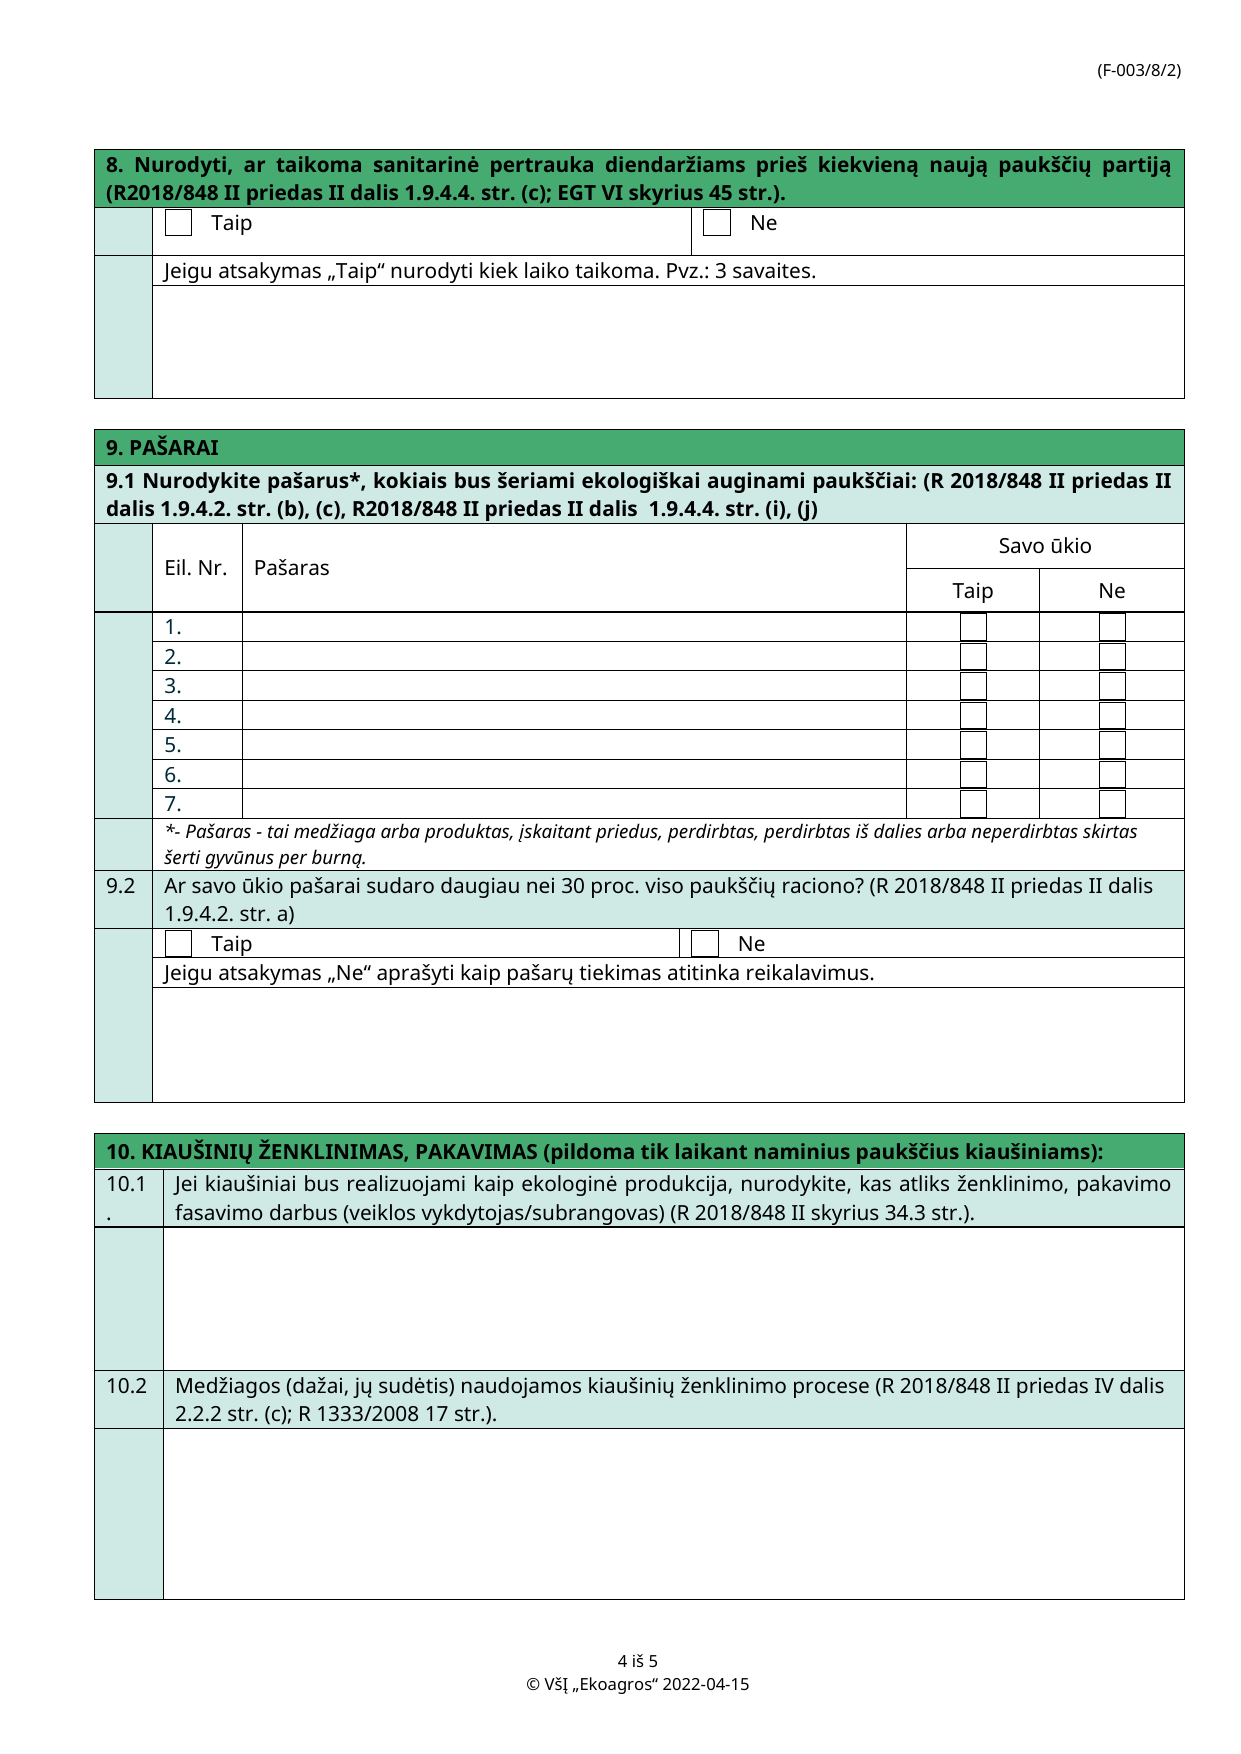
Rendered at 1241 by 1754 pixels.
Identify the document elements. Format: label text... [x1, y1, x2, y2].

table_cell [243, 789, 906, 818]
table_cell [95, 524, 152, 611]
table_cell Taip [907, 569, 1039, 611]
table_cell [95, 1429, 163, 1599]
table_cell [987, 613, 1039, 641]
table_cell [1040, 671, 1184, 700]
table_cell [243, 730, 906, 759]
table_cell [907, 760, 1039, 788]
table_cell [1040, 730, 1184, 759]
table_cell Ne [680, 929, 1184, 957]
table_cell [243, 671, 906, 700]
table_cell [164, 1228, 1184, 1370]
table_cell Jeigu atsakymas „Ne“ aprašyti kaip pašarų tiekimas atitinka reikalavimus. [153, 958, 1184, 987]
table_header 9. PAŠARAI [95, 430, 1184, 465]
table_cell Ne [692, 208, 1184, 255]
table_cell [243, 760, 906, 788]
table_header 8. Nurodyti, ar taikoma sanitarinė pertrauka diendaržiams prieš kiekvieną naują paukščių partiją (R2018/848 II priedas II dalis 1.9.4.4. str. (c); EGT VI skyrius 45 str.). [95, 150, 1184, 207]
table_cell *- Pašaras - tai medžiaga arba produktas, įskaitant priedus, perdirbtas, perdirbtas iš dalies arba neperdirbtas skirtas šerti gyvūnus per burną. [153, 819, 1184, 870]
table_cell [907, 642, 1039, 670]
table_cell [961, 614, 986, 640]
table_cell [243, 701, 906, 729]
table_cell [1126, 613, 1184, 641]
table_cell [95, 819, 152, 870]
table_cell 1. [153, 613, 242, 641]
table_cell [907, 613, 960, 641]
table_cell Savo ūkio [907, 524, 1184, 568]
table_cell 9.2 [95, 871, 152, 928]
table_cell [153, 286, 1184, 398]
table_cell [907, 789, 1039, 818]
table_cell [1040, 789, 1184, 818]
table_cell 7. [153, 789, 242, 818]
table_cell [1040, 760, 1184, 788]
table_cell [907, 730, 1039, 759]
table_cell [1040, 642, 1184, 670]
table_cell [243, 642, 906, 670]
table_cell [95, 1228, 163, 1370]
table_cell [907, 671, 1039, 700]
table_cell [1040, 701, 1184, 729]
table_cell 3. [153, 671, 242, 700]
table_cell [95, 208, 152, 255]
table_cell Ne [1040, 569, 1184, 611]
table_cell Jei kiaušiniai bus realizuojami kaip ekologinė produkcija, nurodykite, kas atliks ženklinimo, pakavimo fasavimo darbus (veiklos vykdytojas/subrangovas) (R 2018/848 II skyrius 34.3 str.). [164, 1170, 1184, 1226]
table_cell [243, 613, 906, 641]
table_cell [1040, 613, 1099, 641]
table_cell 10.2 [95, 1371, 163, 1428]
table_cell [164, 1429, 1184, 1599]
table_cell [907, 701, 1039, 729]
table_cell 10.1. [95, 1170, 163, 1226]
table_cell [1100, 614, 1125, 640]
table_cell [95, 613, 152, 818]
table_cell 6. [153, 760, 242, 788]
table_cell [95, 929, 152, 1102]
table_cell 9.1 Nurodykite pašarus*, kokiais bus šeriami ekologiškai auginami paukščiai: (R 2018/848 II priedas II dalis 1.9.4.2. str. (b), (c), R2018/848 II priedas II dalis 1.9.4.4. str. (i), (j) [95, 466, 1184, 523]
table_cell Taip [153, 208, 691, 255]
table_cell Taip [153, 929, 679, 957]
table_cell Ar savo ūkio pašarai sudaro daugiau nei 30 proc. viso paukščių raciono? (R 2018/848 II priedas II dalis 1.9.4.2. str. a) [153, 871, 1184, 928]
table_cell Eil. Nr. [153, 524, 242, 611]
table_cell 4. [153, 701, 242, 729]
table_cell Jeigu atsakymas „Taip“ nurodyti kiek laiko taikoma. Pvz.: 3 savaites. [153, 256, 1184, 284]
table_cell [153, 988, 1184, 1102]
table_cell 5. [153, 730, 242, 759]
table_cell Medžiagos (dažai, jų sudėtis) naudojamos kiaušinių ženklinimo procese (R 2018/848 II priedas IV dalis 2.2.2 str. (c); R 1333/2008 17 str.). [164, 1371, 1184, 1428]
table_cell 2. [153, 642, 242, 670]
table_header 10. KIAUŠINIŲ ŽENKLINIMAS, PAKAVIMAS (pildoma tik laikant naminius paukščius kiaušiniams): [95, 1134, 1184, 1168]
table_cell Pašaras [243, 524, 906, 611]
table_cell [95, 256, 152, 398]
